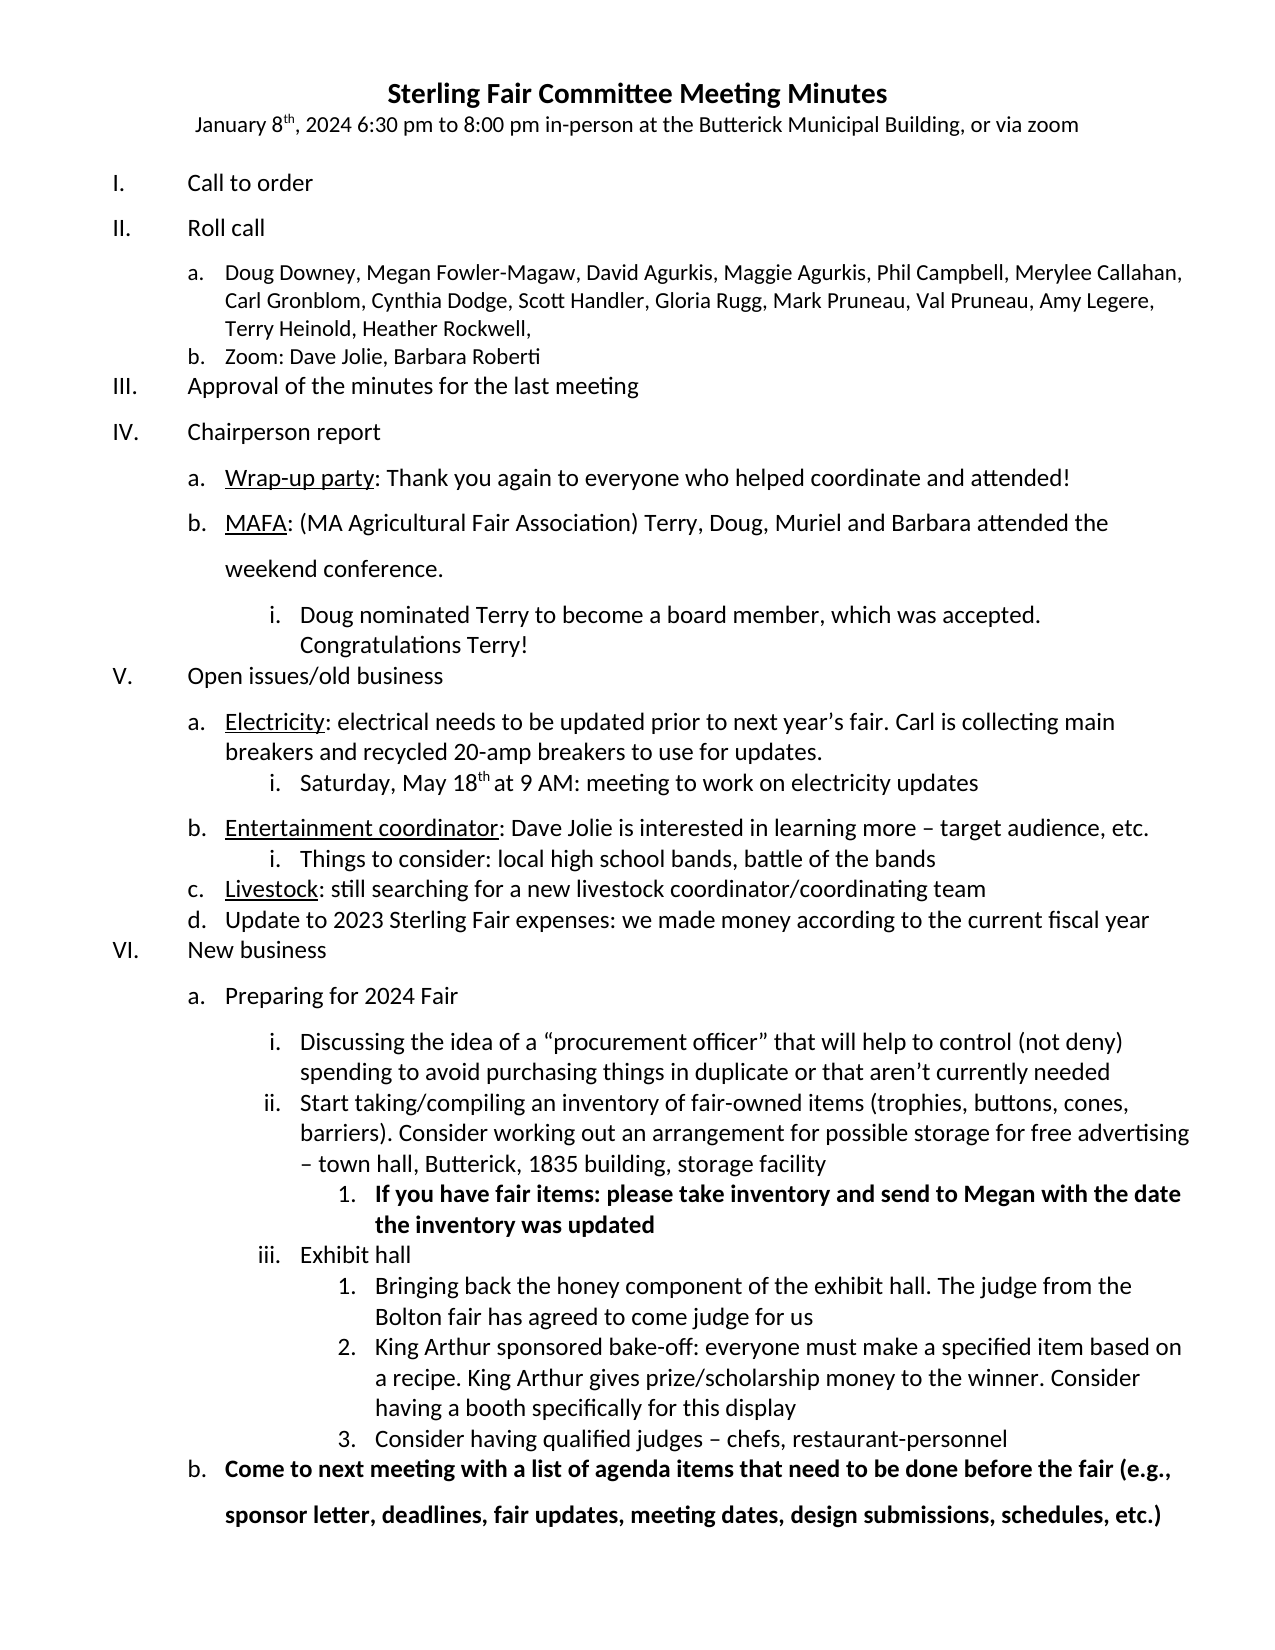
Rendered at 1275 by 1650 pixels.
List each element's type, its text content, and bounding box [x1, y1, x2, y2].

list King Arthur sponsored bake-off: everyone must make a specified item based on a recipe. King Arthur gives prize/scholarship money to the winner. Consider having a booth specifically for this display [337, 1331, 1200, 1423]
list Preparing for 2024 Fair [187, 980, 1200, 1011]
text January 8th, 2024 6:30 pm to 8:00 pm in-person at the Butterick Municipal Building, or via zoom [75, 111, 1200, 139]
list Wrap-up party: Thank you again to everyone who helped coordinate and attended! [187, 462, 1200, 492]
list Start taking/compiling an inventory of fair-owned items (trophies, buttons, cones, barriers). Consider working out an arrangement for possible storage for free advertising – town hall, Butterick, 1835 building, storage facility [281, 1087, 1200, 1178]
list Things to consider: local high school bands, battle of the bands [281, 843, 1200, 873]
list Bringing back the honey component of the exhibit hall. The judge from the Bolton fair has agreed to come judge for us [337, 1270, 1200, 1331]
list MAFA: (MA Agricultural Fair Association) Terry, Doug, Muriel and Barbara attended the weekend conference. [187, 507, 1200, 584]
list Chairperson report [112, 416, 1200, 446]
list Approval of the minutes for the last meeting [112, 370, 1200, 401]
list Roll call [112, 212, 1200, 243]
list Doug nominated Terry to become a board member, which was accepted. Congratulations Terry! [281, 599, 1200, 660]
text Sterling Fair Committee Meeting Minutes [75, 75, 1200, 111]
list Open issues/old business [112, 660, 1200, 690]
list Livestock: still searching for a new livestock coordinator/coordinating team [187, 873, 1200, 904]
list If you have fair items: please take inventory and send to Megan with the date the inventory was updated [337, 1178, 1200, 1239]
list Consider having qualified judges – chefs, restaurant-personnel [337, 1423, 1200, 1453]
list Call to order [112, 167, 1200, 197]
list New business [112, 934, 1200, 965]
list Doug Downey, Megan Fowler-Magaw, David Agurkis, Maggie Agurkis, Phil Campbell, Merylee Callahan, Carl Gronblom, Cynthia Dodge, Scott Handler, Gloria Rugg, Mark Pruneau, Val Pruneau, Amy Legere, Terry Heinold, Heather Rockwell, [187, 258, 1200, 342]
list Electricity: electrical needs to be updated prior to next year’s fair. Carl is collecting main breakers and recycled 20-amp breakers to use for updates. [187, 706, 1200, 767]
list Discussing the idea of a “procurement officer” that will help to control (not deny) spending to avoid purchasing things in duplicate or that aren’t currently needed [281, 1026, 1200, 1087]
list Come to next meeting with a list of agenda items that need to be done before the fair (e.g., sponsor letter, deadlines, fair updates, meeting dates, design submissions, schedules, etc.) [187, 1453, 1200, 1529]
list Saturday, May 18th at 9 AM: meeting to work on electricity updates [281, 767, 1200, 797]
list Entertainment coordinator: Dave Jolie is interested in learning more – target audience, etc. [187, 812, 1200, 843]
list Exhibit hall [281, 1239, 1200, 1270]
list Update to 2023 Sterling Fair expenses: we made money according to the current fiscal year [187, 904, 1200, 934]
list Zoom: Dave Jolie, Barbara Roberti [187, 342, 1200, 370]
